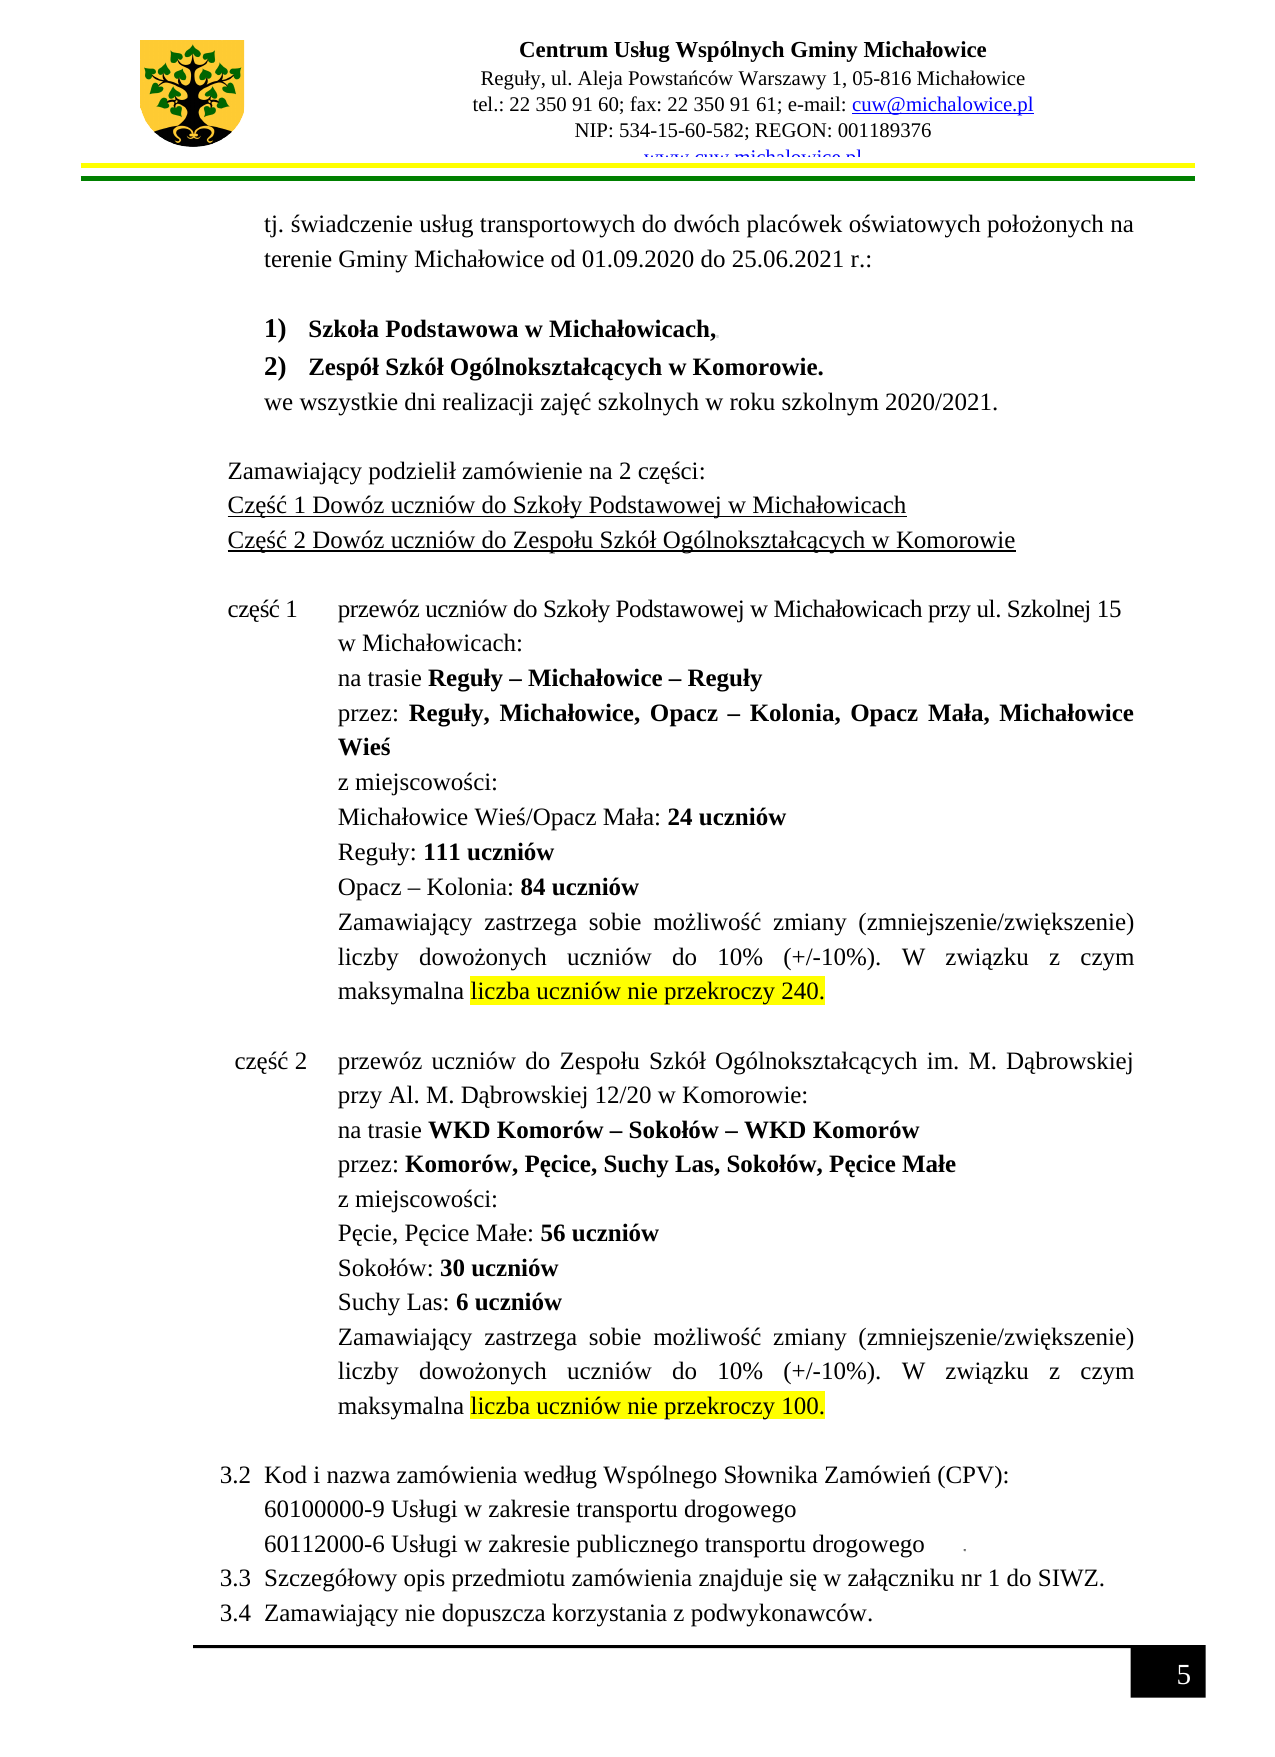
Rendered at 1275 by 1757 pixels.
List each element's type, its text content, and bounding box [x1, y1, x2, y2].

picture [140, 40, 245, 147]
text Część 2 Dowóz uczniów do Zespołu Szkół Ogólnokształcących w Komorowie [227, 525, 1135, 554]
text na trasie Reguły – Michałowice – Reguły [338, 663, 1135, 692]
list Zamawiający zastrzega sobie możliwość zmiany (zmniejszenie/zwiększenie) liczby dowożonych uczniów do 10% (+/-10%). W związku z czym maksymalna liczba uczniów nie przekroczy 100. [338, 1322, 1135, 1419]
text Opacz – Kolonia: 84 uczniów [338, 872, 1135, 901]
list przewóz uczniów do Zespołu Szkół Ogólnokształcących im. M. Dąbrowskiej przy Al. M. Dąbrowskiej 12/20 w Komorowie: [234, 1046, 1135, 1109]
list na trasie WKD Komorów – Sokołów – WKD Komorów [338, 1115, 1135, 1144]
list Szczegółowy opis przedmiotu zamówienia znajduje się w załączniku nr 1 do SIWZ. [219, 1563, 1135, 1592]
list Szkoła Podstawowa w Michałowicach, [264, 313, 1135, 344]
list Suchy Las: 6 uczniów [338, 1287, 1135, 1316]
text Część 1 Dowóz uczniów do Szkoły Podstawowej w Michałowicach [227, 491, 1135, 519]
text we wszystkie dni realizacji zajęć szkolnych w roku szkolnym 2020/2021. [264, 387, 1135, 416]
text z miejscowości: [338, 767, 1135, 796]
list Kod i nazwa zamówienia według Wspólnego Słownika Zamówień (CPV): [219, 1460, 1135, 1488]
list Pęcie, Pęcice Małe: 56 uczniów [338, 1218, 1135, 1247]
text Zamawiający podzielił zamówienie na 2 części: [227, 456, 1135, 485]
list Zamawiający nie dopuszcza korzystania z podwykonawców. [219, 1598, 1135, 1626]
list Zamawiający zastrzega sobie możliwość zmiany (zmniejszenie/zwiększenie) liczby dowożonych uczniów do 10% (+/-10%). W związku z czym maksymalna liczba uczniów nie przekroczy 240. [338, 907, 1135, 1005]
text Michałowice Wieś/Opacz Mała: 24 uczniów [338, 802, 1135, 831]
text 60100000-9 Usługi w zakresie transportu drogowego [264, 1494, 1135, 1523]
text 60112000-6 Usługi w zakresie publicznego transportu drogowego [264, 1529, 1135, 1557]
list Sokołów: 30 uczniów [338, 1253, 1135, 1282]
list z miejscowości: [338, 1184, 1135, 1213]
text przez: Reguły, Michałowice, Opacz – Kolonia, Opacz Mała, Michałowice Wieś [338, 698, 1135, 761]
text Reguły: 111 uczniów [338, 837, 1135, 866]
list Zespół Szkół Ogólnokształcących w Komorowie. [264, 350, 1135, 381]
list przewóz uczniów do Szkoły Podstawowej w Michałowicach przy ul. Szkolnej 15 w Michałowicach: [227, 594, 1135, 657]
list przez: Komorów, Pęcice, Suchy Las, Sokołów, Pęcice Małe [338, 1149, 1135, 1178]
